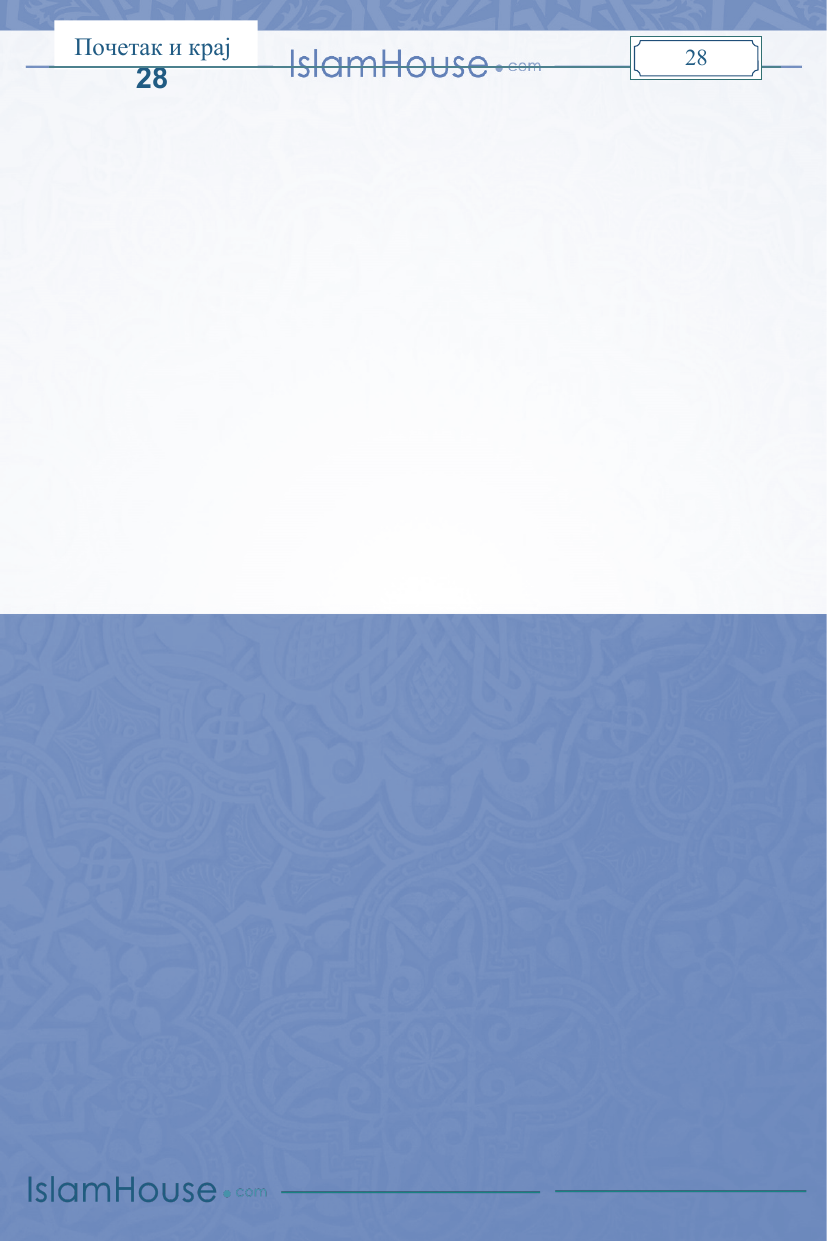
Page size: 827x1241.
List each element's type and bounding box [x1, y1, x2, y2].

picture [20, 1171, 541, 1209]
picture [548, 1170, 807, 1208]
